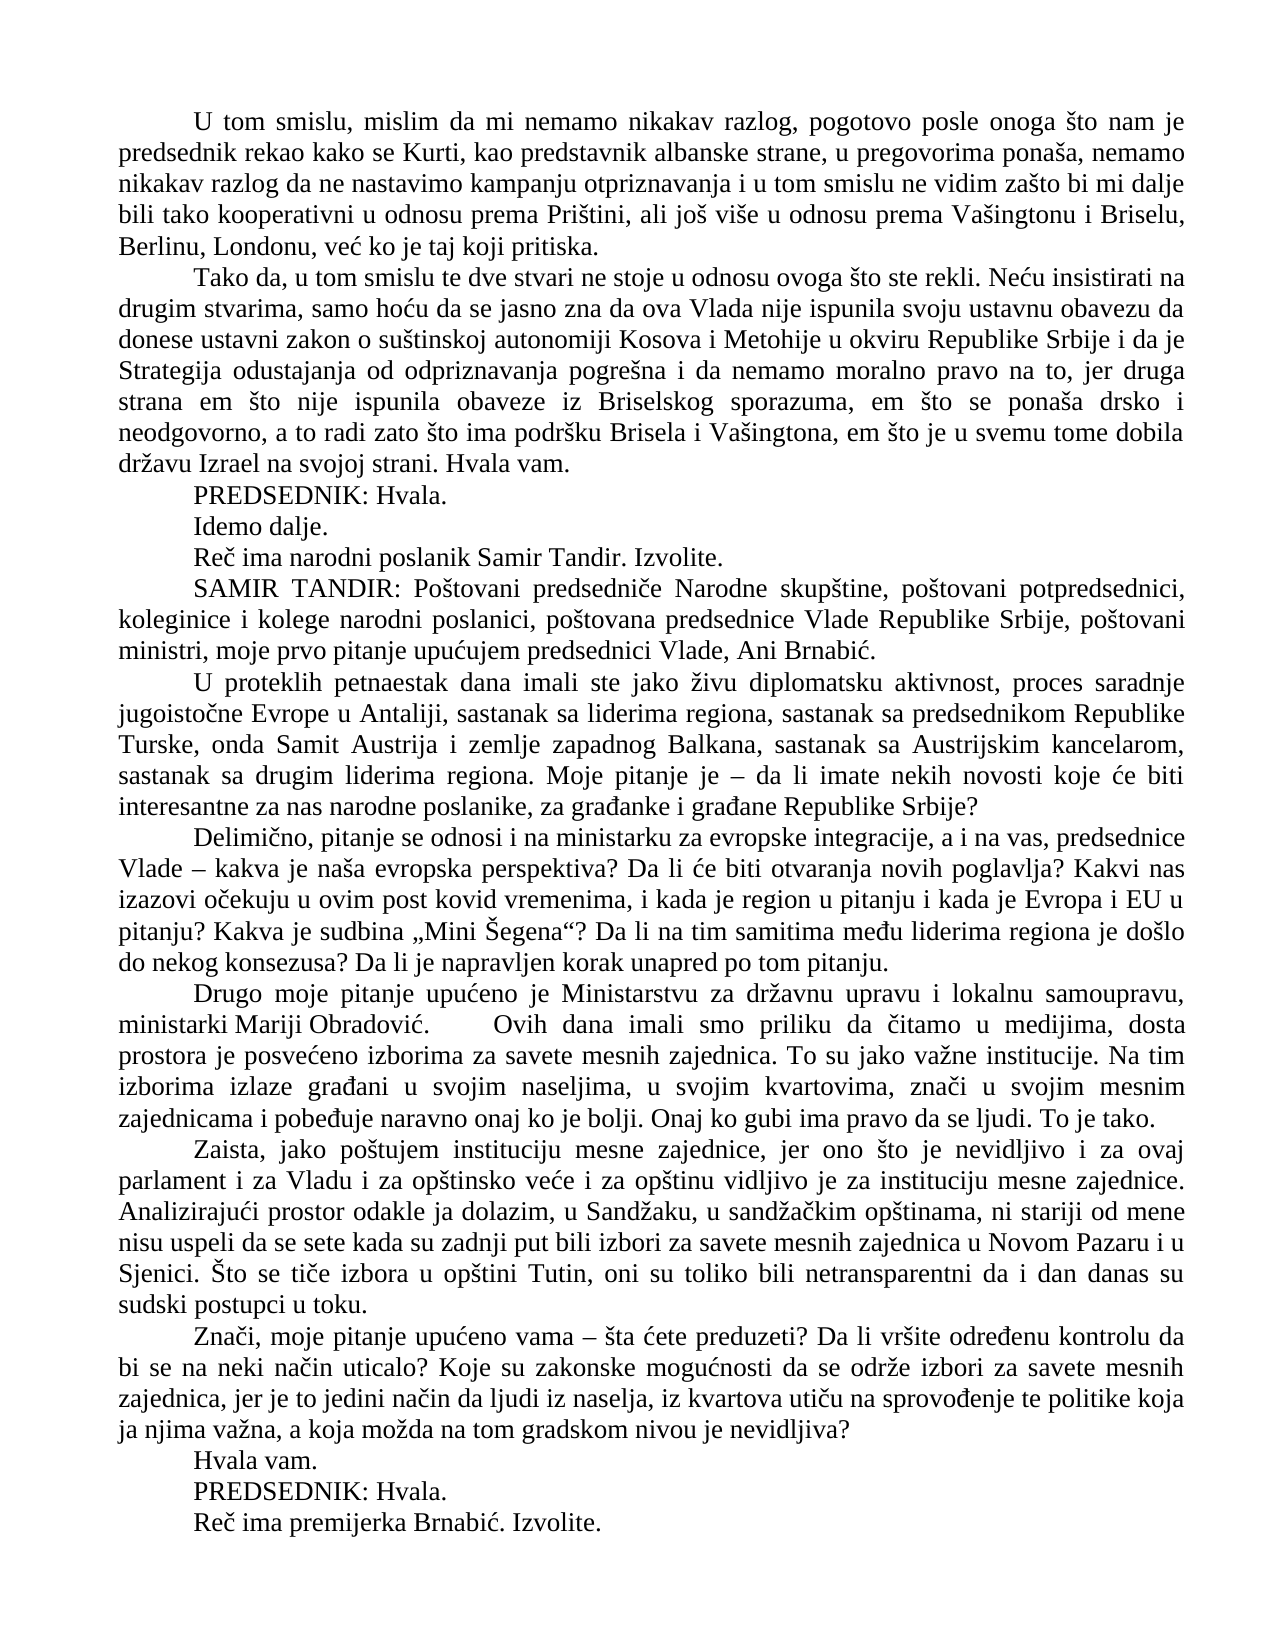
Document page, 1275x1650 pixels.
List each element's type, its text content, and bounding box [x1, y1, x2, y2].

text PREDSEDNIK: Hvala. [118, 479, 1186, 510]
text Delimično, pitanje se odnosi i na ministarku za evropske integracije, a i na vas, predsednice Vlade – kakva je naša evropska perspektiva? Da li će biti otvaranja novih poglavlja? Kakvi nas izazovi očekuju u ovim post kovid vremenima, i kada je region u pitanju i kada je Evropa i EU u pitanju? Kakva je sudbina „Mini Šegena“? Da li na tim samitima među liderima regiona je došlo do nekog konsezusa? Da li je napravljen korak unapred po tom pitanju. [118, 821, 1186, 977]
text Hvala vam. [118, 1444, 1186, 1475]
text Drugo moje pitanje upućeno je Ministarstvu za državnu upravu i lokalnu samoupravu, ministarki Mariji Obradović. Ovih dana imali smo priliku da čitamo u medijima, dosta prostora je posvećeno izborima za savete mesnih zajednica. To su jako važne institucije. Na tim izborima izlaze građani u svojim naseljima, u svojim kvartovima, znači u svojim mesnim zajednicama i pobeđuje naravno onaj ko je bolji. Onaj ko gubi ima pravo da se ljudi. To je tako. [118, 977, 1186, 1133]
text U tom smislu, mislim da mi nemamo nikakav razlog, pogotovo posle onoga što nam je predsednik rekao kako se Kurti, kao predstavnik albanske strane, u pregovorima ponaša, nemamo nikakav razlog da ne nastavimo kampanju otpriznavanja i u tom smislu ne vidim zašto bi mi dalje bili tako kooperativni u odnosu prema Prištini, ali još više u odnosu prema Vašingtonu i Briselu, Berlinu, Londonu, već ko je taj koji pritiska. [118, 105, 1186, 261]
text Zaista, jako poštujem instituciju mesne zajednice, jer ono što je nevidljivo i za ovaj parlament i za Vladu i za opštinsko veće i za opštinu vidljivo je za instituciju mesne zajednice. Analizirajući prostor odakle ja dolazim, u Sandžaku, u sandžačkim opštinama, ni stariji od mene nisu uspeli da se sete kada su zadnji put bili izbori za savete mesnih zajednica u Novom Pazaru i u Sjenici. Što se tiče izbora u opštini Tutin, oni su toliko bili netransparentni da i dan danas su sudski postupci u toku. [118, 1133, 1186, 1320]
text Tako da, u tom smislu te dve stvari ne stoje u odnosu ovoga što ste rekli. Neću insistirati na drugim stvarima, samo hoću da se jasno zna da ova Vlada nije ispunila svoju ustavnu obavezu da donese ustavni zakon o suštinskoj autonomiji Kosova i Metohije u okviru Republike Srbije i da je Strategija odustajanja od odpriznavanja pogrešna i da nemamo moralno pravo na to, jer druga strana em što nije ispunila obaveze iz Briselskog sporazuma, em što se ponaša drsko i neodgovorno, a to radi zato što ima podršku Brisela i Vašingtona, em što je u svemu tome dobila državu Izrael na svojoj strani. Hvala vam. [118, 261, 1186, 479]
text Reč ima premijerka Brnabić. Izvolite. [118, 1507, 1186, 1538]
text PREDSEDNIK: Hvala. [118, 1475, 1186, 1507]
text Reč ima narodni poslanik Samir Tandir. Izvolite. [118, 541, 1186, 572]
text U proteklih petnaestak dana imali ste jako živu diplomatsku aktivnost, proces saradnje jugoistočne Evrope u Antaliji, sastanak sa liderima regiona, sastanak sa predsednikom Republike Turske, onda Samit Austrija i zemlje zapadnog Balkana, sastanak sa Austrijskim kancelarom, sastanak sa drugim liderima regiona. Moje pitanje je – da li imate nekih novosti koje će biti interesantne za nas narodne poslanike, za građanke i građane Republike Srbije? [118, 666, 1186, 821]
text Znači, moje pitanje upućeno vama – šta ćete preduzeti? Da li vršite određenu kontrolu da bi se na neki način uticalo? Koje su zakonske mogućnosti da se održe izbori za savete mesnih zajednica, jer je to jedini način da ljudi iz naselja, iz kvartova utiču na sprovođenje te politike koja ja njima važna, a koja možda na tom gradskom nivou je nevidljiva? [118, 1320, 1186, 1444]
text Idemo dalje. [118, 510, 1186, 541]
text SAMIR TANDIR: Poštovani predsedniče Narodne skupštine, poštovani potpredsednici, koleginice i kolege narodni poslanici, poštovana predsednice Vlade Republike Srbije, poštovani ministri, moje prvo pitanje upućujem predsednici Vlade, Ani Brnabić. [118, 572, 1186, 666]
